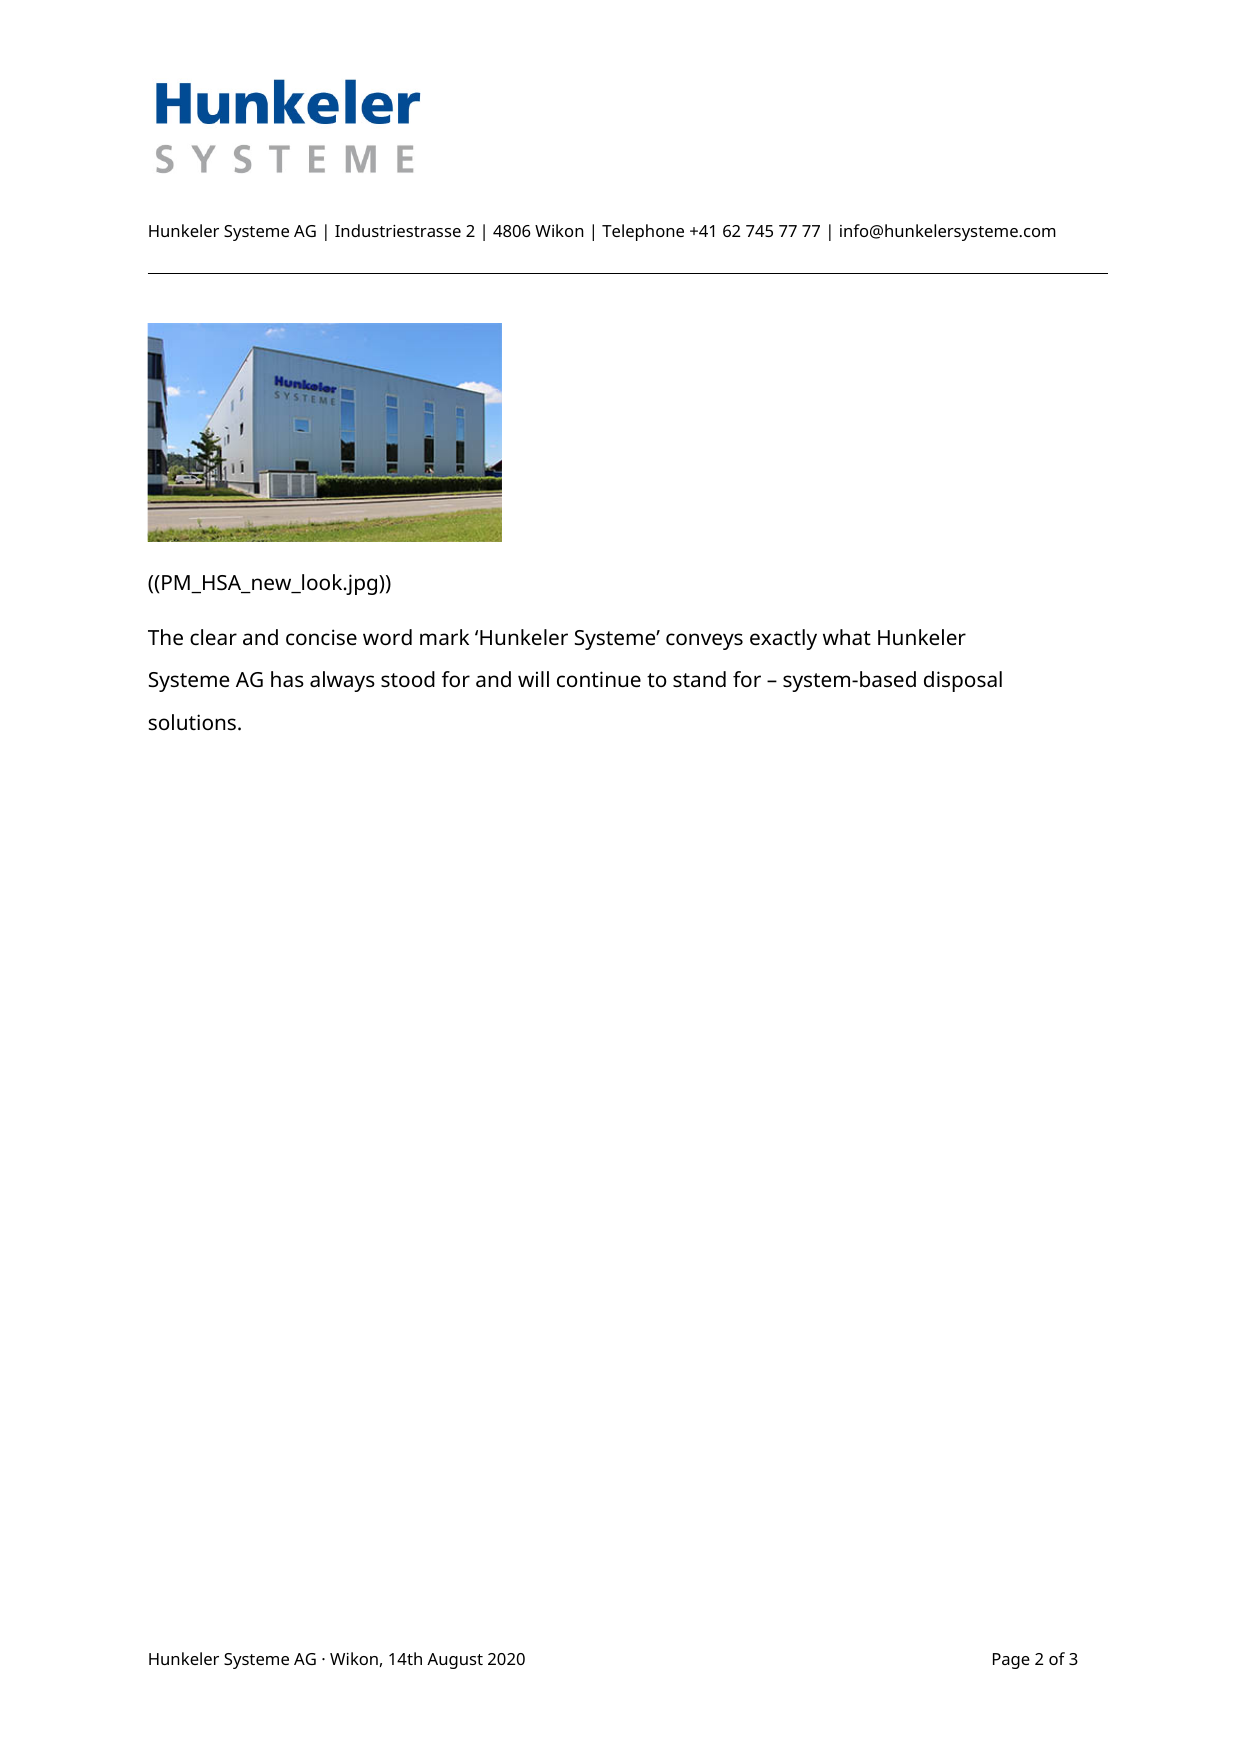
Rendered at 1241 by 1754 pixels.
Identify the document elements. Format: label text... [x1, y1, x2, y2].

picture [147, 73, 429, 180]
picture [147, 323, 502, 542]
text The clear and concise word mark ‘Hunkeler Systeme’ conveys exactly what Hunkeler Systeme AG has always stood for and will continue to stand for – system-based disposal solutions. [148, 623, 1034, 737]
text ((PM_HSA_new_look.jpg)) [148, 568, 1034, 596]
